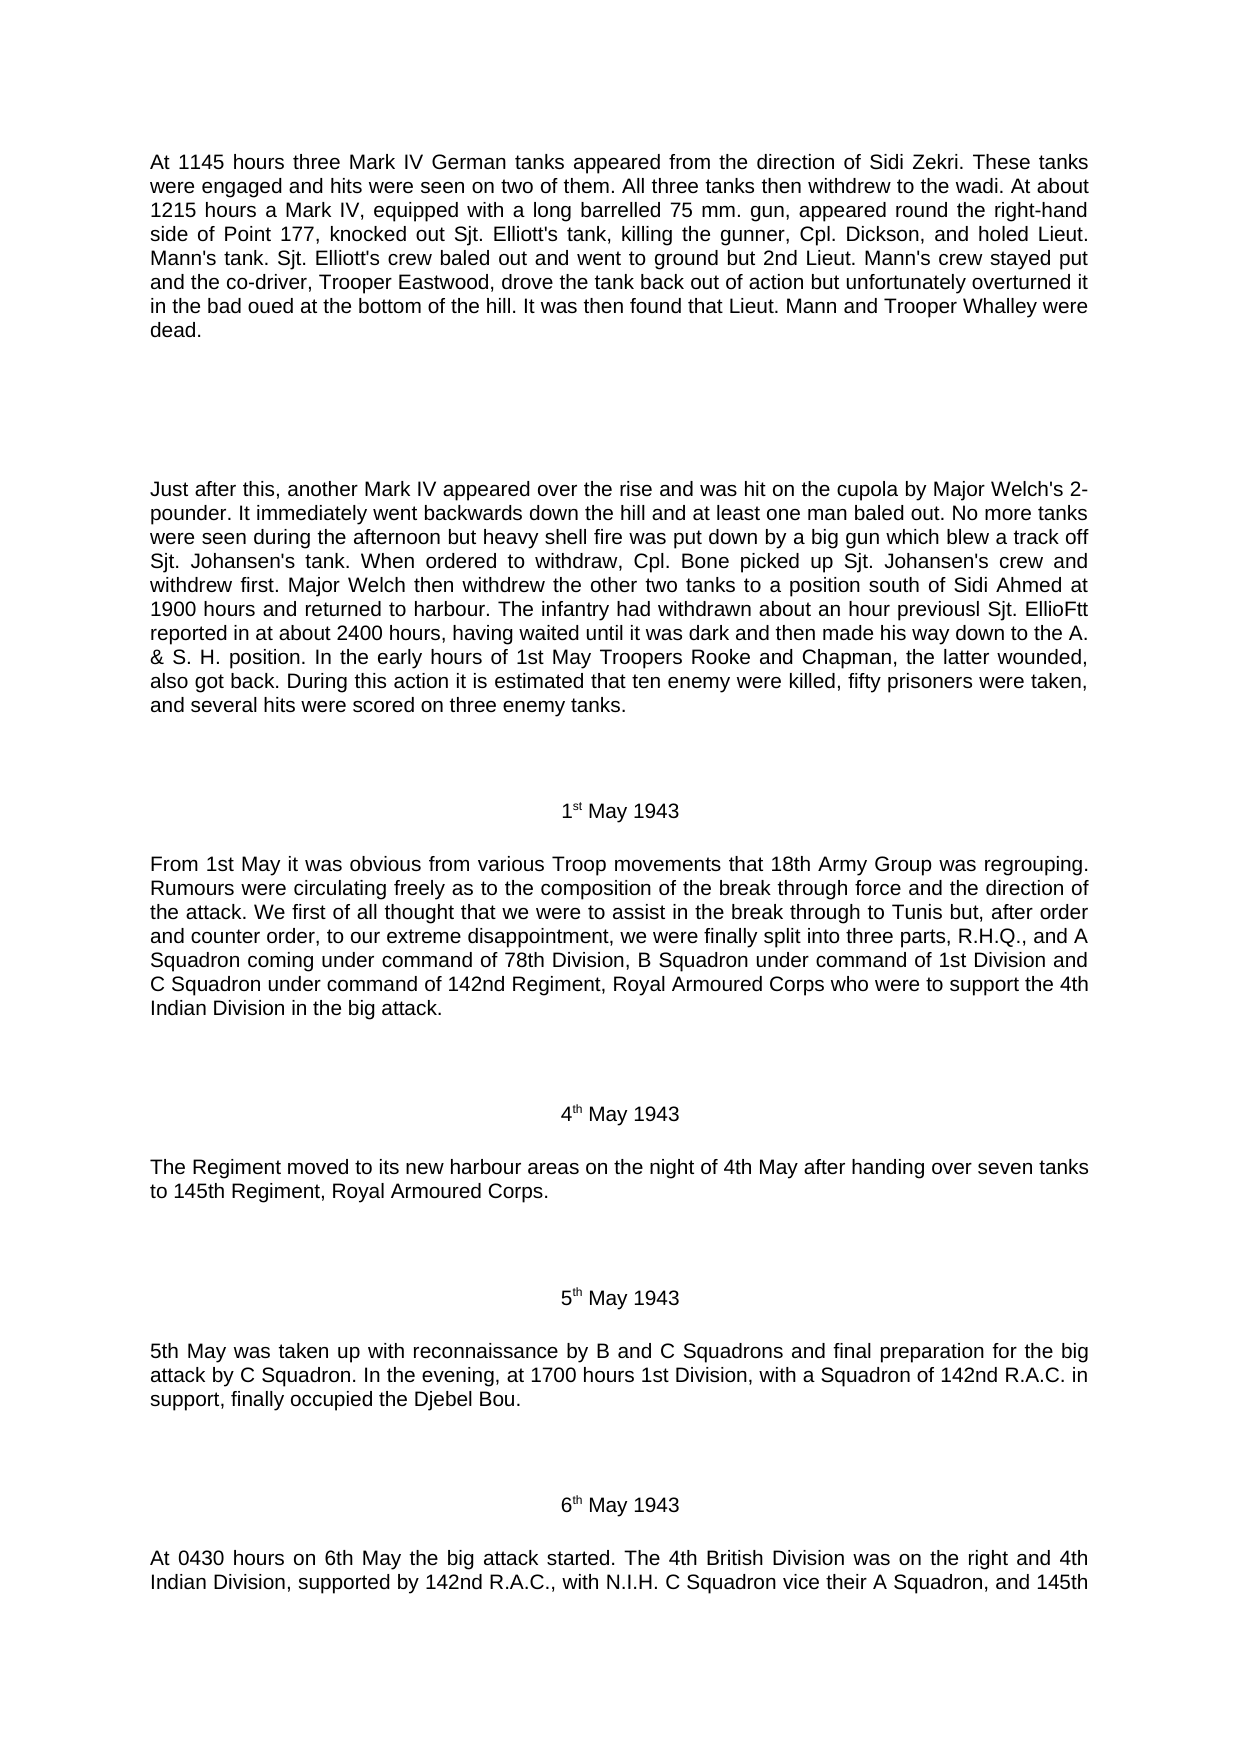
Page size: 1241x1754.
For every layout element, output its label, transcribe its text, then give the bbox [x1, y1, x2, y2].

text Just after this, another Mark IV appeared over the rise and was hit on the cupola by Major Welch's 2-pounder. It immediately went backwards down the hill and at least one man baled out. No more tanks were seen during the afternoon but heavy shell fire was put down by a big gun which blew a track off Sjt. Johansen's tank. When ordered to withdraw, Cpl. Bone picked up Sjt. Johansen's crew and withdrew first. Major Welch then withdrew the other two tanks to a position south of Sidi Ahmed at 1900 hours and returned to harbour. The infantry had withdrawn about an hour previousl Sjt. EllioFtt reported in at about 2400 hours, having waited until it was dark and then made his way down to the A. & S. H. position. In the early hours of 1st May Troopers Rooke and Chapman, the latter wounded, also got back. During this action it is estimated that ten enemy were killed, fifty prisoners were taken, and several hits were scored on three enemy tanks. [150, 477, 1090, 717]
text From 1st May it was obvious from various Troop movements that 18th Army Group was regrouping. Rumours were circulating freely as to the composition of the break through force and the direction of the attack. We first of all thought that we were to assist in the break through to Tunis but, after order and counter order, to our extreme disappointment, we were finally split into three parts, R.H.Q., and A Squadron coming under command of 78th Division, B Squadron under command of 1st Division and C Squadron under command of 142nd Regiment, Royal Armoured Corps who were to support the 4th Indian Division in the big attack. [150, 852, 1090, 1020]
text At 1145 hours three Mark IV German tanks appeared from the direction of Sidi Zekri. These tanks were engaged and hits were seen on two of them. All three tanks then withdrew to the wadi. At about 1215 hours a Mark IV, equipped with a long barrelled 75 mm. gun, appeared round the right-hand side of Point 177, knocked out Sjt. Elliott's tank, killing the gunner, Cpl. Dickson, and holed Lieut. Mann's tank. Sjt. Elliott's crew baled out and went to ground but 2nd Lieut. Mann's crew stayed put and the co-driver, Trooper Eastwood, drove the tank back out of action but unfortunately overturned it in the bad oued at the bottom of the hill. It was then found that Lieut. Mann and Trooper Whalley were dead. [150, 150, 1090, 342]
text The Regiment moved to its new harbour areas on the night of 4th May after handing over seven tanks to 145th Regiment, Royal Armoured Corps. [150, 1155, 1090, 1203]
text 6th May 1943 [150, 1493, 1090, 1517]
text 5th May 1943 [150, 1285, 1090, 1309]
text 4th May 1943 [150, 1102, 1090, 1126]
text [150, 1546, 1090, 1594]
text 5th May was taken up with reconnaissance by B and C Squadrons and final preparation for the big attack by C Squadron. In the evening, at 1700 hours 1st Division, with a Squadron of 142nd R.A.C. in support, finally occupied the Djebel Bou. [150, 1338, 1090, 1410]
text 1st May 1943 [150, 799, 1090, 823]
